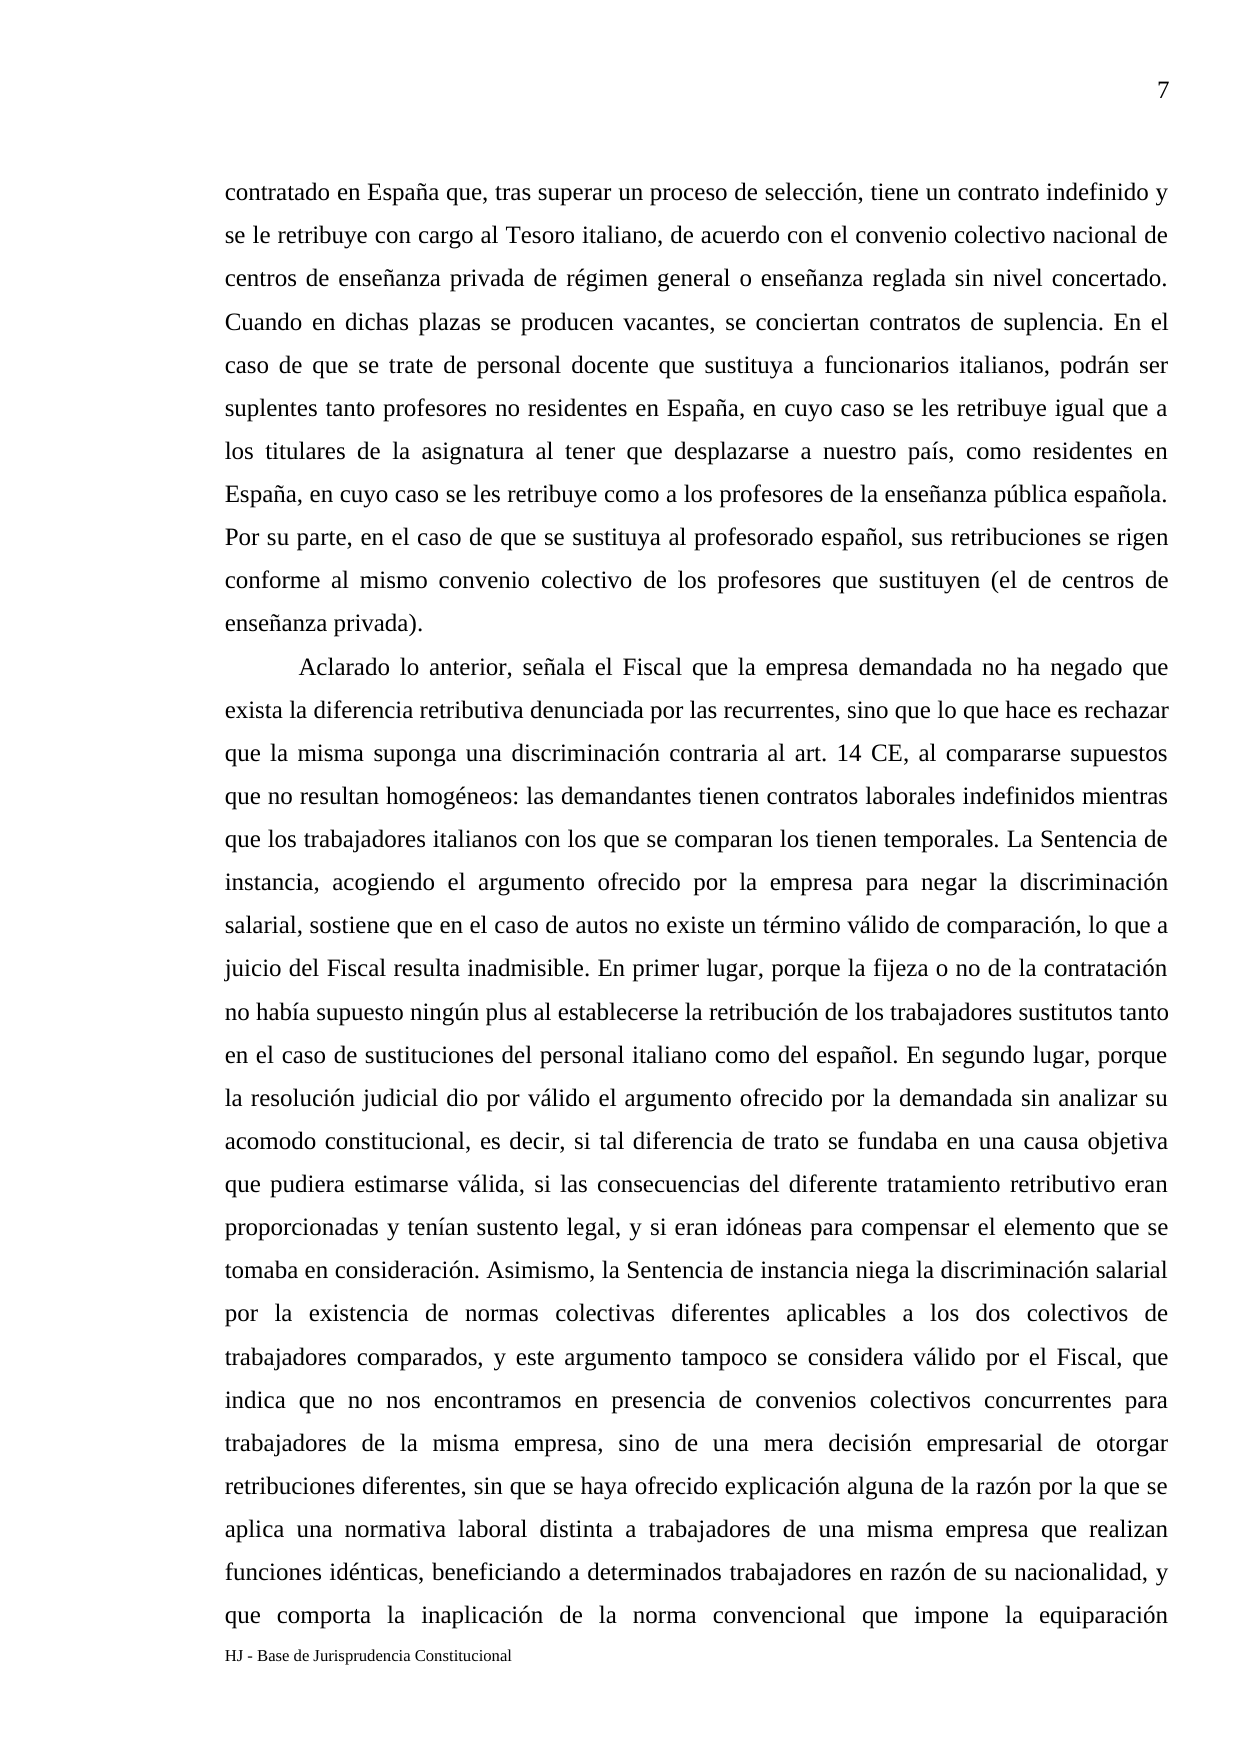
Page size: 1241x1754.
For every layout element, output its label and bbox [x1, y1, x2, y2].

text [224, 177, 1169, 637]
text [224, 652, 1169, 1629]
